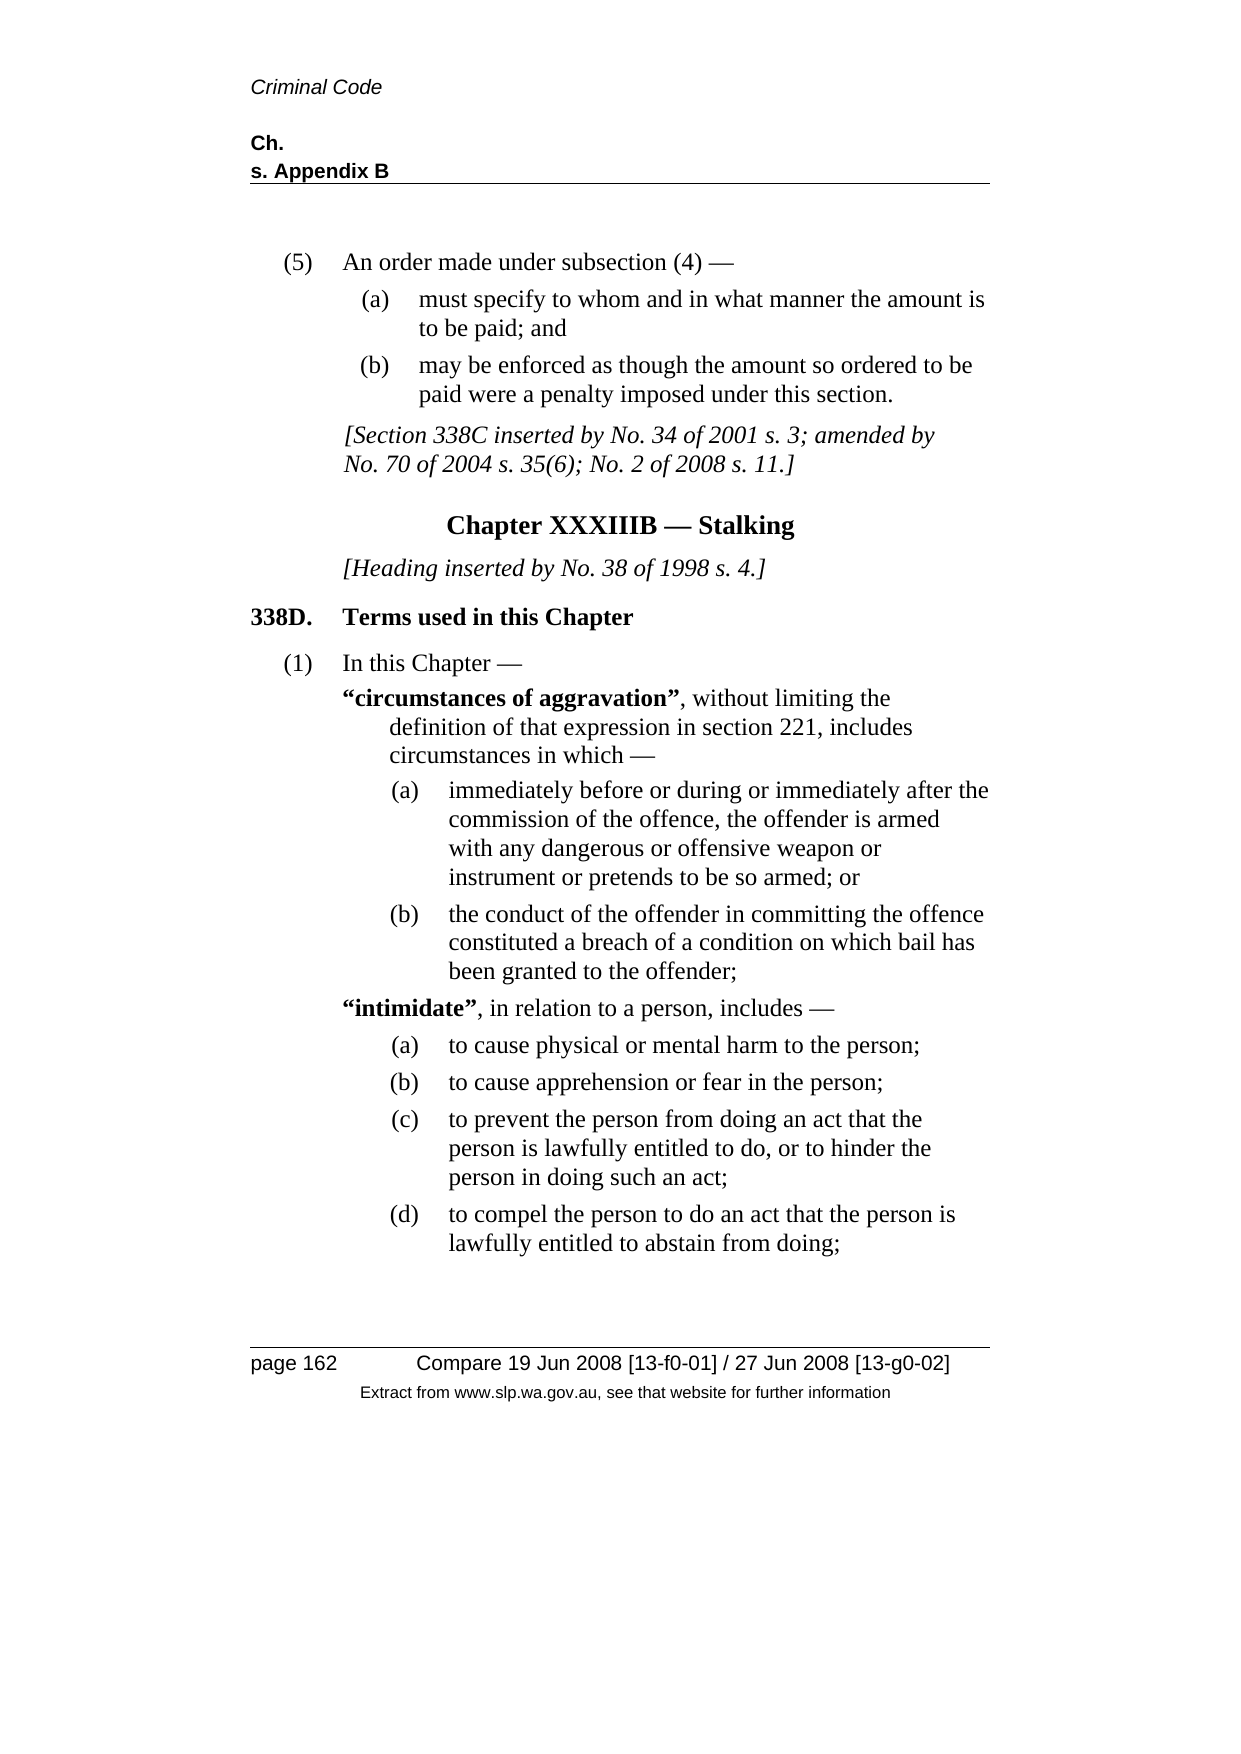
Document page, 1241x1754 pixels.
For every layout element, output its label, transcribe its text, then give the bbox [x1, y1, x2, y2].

text [Section 338C inserted by No. 34 of 2001 s. 3; amended by No. 70 of 2004 s. 35(6); No. 2 of 2008 s. 11.] [250, 420, 990, 478]
text (a) must specify to whom and in what manner the amount is to be paid; and [250, 284, 990, 342]
text (a) to cause physical or mental harm to the person; [250, 1030, 990, 1059]
text (1) In this Chapter — [250, 648, 990, 677]
subtitle [Heading inserted by No. 38 of 1998 s. 4.] [250, 553, 990, 582]
text (5) An order made under subsection (4) — [250, 247, 990, 276]
subtitle 338D. Terms used in this Chapter [250, 602, 990, 631]
text (c) to prevent the person from doing an act that the person is lawfully entitled to do, or to hinder the person in doing such an act; [250, 1104, 990, 1191]
text (b) to cause apprehension or fear in the person; [250, 1067, 990, 1096]
text (b) the conduct of the offender in committing the offence constituted a breach of a condition on which bail has been granted to the offender; [250, 899, 990, 985]
text “intimidate”, in relation to a person, includes — [250, 993, 990, 1022]
text “circumstances of aggravation”, without limiting the definition of that expression in section 221, includes circumstances in which — [250, 683, 990, 769]
text (a) immediately before or during or immediately after the commission of the offence, the offender is armed with any dangerous or offensive weapon or instrument or pretends to be so armed; or [250, 775, 990, 890]
subtitle Chapter XXXIIIB — Stalking [250, 509, 990, 540]
text (d) to compel the person to do an act that the person is lawfully entitled to abstain from doing; [250, 1199, 990, 1257]
text (b) may be enforced as though the amount so ordered to be paid were a penalty imposed under this section. [250, 350, 990, 408]
